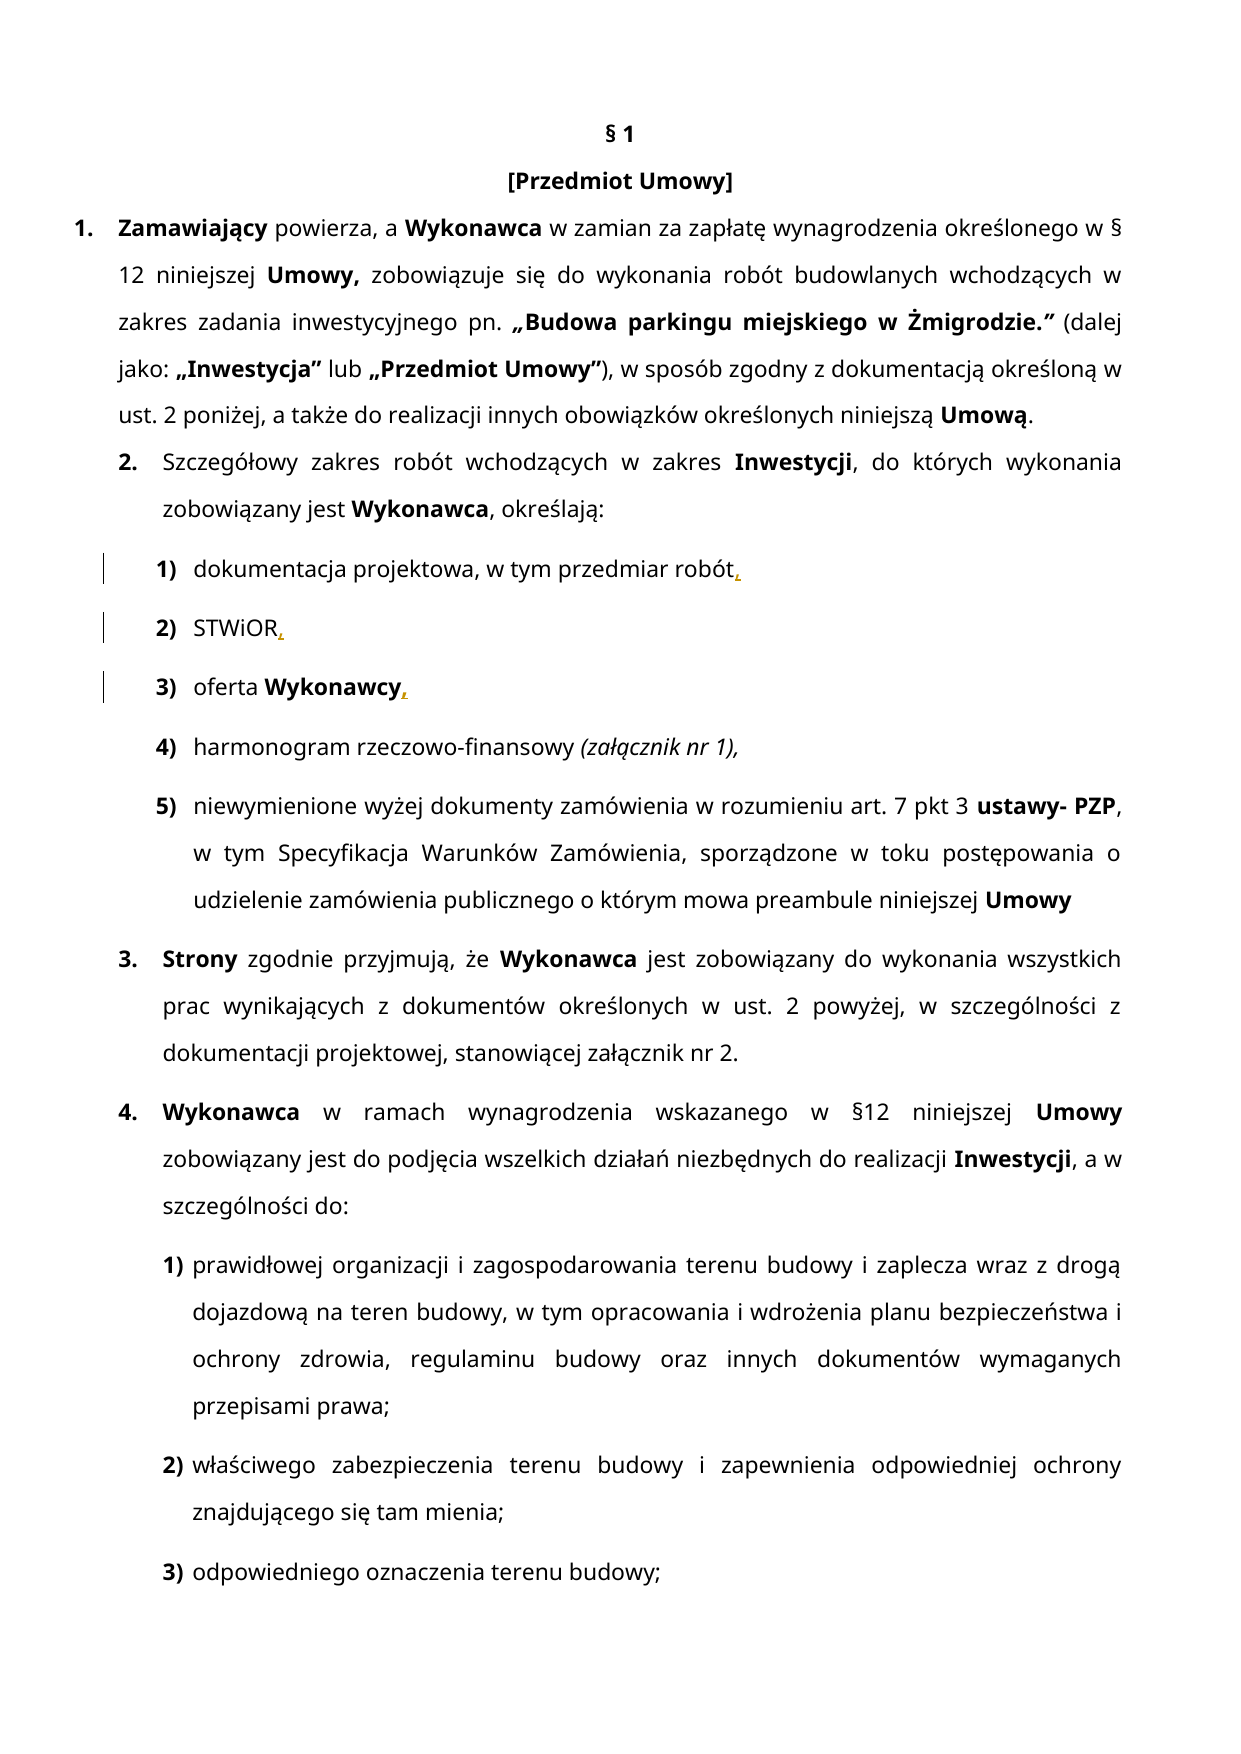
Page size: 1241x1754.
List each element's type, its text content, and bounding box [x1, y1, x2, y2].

subtitle oferta Wykonawcy [156, 671, 1122, 702]
list prawidłowej organizacji i zagospodarowania terenu budowy i zaplecza wraz z drogą dojazdową na teren budowy, w tym opracowania i wdrożenia planu bezpieczeństwa i ochrony zdrowia, regulaminu budowy oraz innych dokumentów wymaganych przepisami prawa; [162, 1249, 1122, 1421]
list właściwego zabezpieczenia terenu budowy i zapewnienia odpowiedniej ochrony znajdującego się tam mienia; [162, 1449, 1122, 1527]
subtitle niewymienione wyżej dokumenty zamówienia w rozumieniu art. 7 pkt 3 ustawy- PZP, w tym Specyfikacja Warunków Zamówienia, sporządzone w toku postępowania o udzielenie zamówienia publicznego o którym mowa preambule niniejszej Umowy [156, 790, 1122, 915]
list Strony zgodnie przyjmują, że Wykonawca jest zobowiązany do wykonania wszystkich prac wynikających z dokumentów określonych w ust. 2 powyżej, w szczególności z dokumentacji projektowej, stanowiącej załącznik nr 2. [118, 943, 1122, 1068]
subtitle harmonogram rzeczowo-finansowy (załącznik nr 1), [156, 731, 1122, 762]
text § 1 [118, 118, 1122, 149]
text [Przedmiot Umowy] [118, 165, 1122, 196]
list Szczegółowy zakres robót wchodzących w zakres Inwestycji, do których wykonania zobowiązany jest Wykonawca, określają: [118, 446, 1122, 524]
list odpowiedniego oznaczenia terenu budowy; [162, 1556, 1122, 1587]
subtitle dokumentacja projektowa, w tym przedmiar robót [156, 552, 1122, 584]
subtitle STWiOR [156, 612, 1122, 643]
list Zamawiający powierza, a Wykonawca w zamian za zapłatę wynagrodzenia określonego w § 12 niniejszej Umowy, zobowiązuje się do wykonania robót budowlanych wchodzących w zakres zadania inwestycyjnego pn. „Budowa parkingu miejskiego w Żmigrodzie.” (dalej jako: „Inwestycja” lub „Przedmiot Umowy”), w sposób zgodny z dokumentacją określoną w ust. 2 poniżej, a także do realizacji innych obowiązków określonych niniejszą Umową. [74, 212, 1122, 431]
list Wykonawca w ramach wynagrodzenia wskazanego w §12 niniejszej Umowy zobowiązany jest do podjęcia wszelkich działań niezbędnych do realizacji Inwestycji, a w szczególności do: [118, 1096, 1122, 1221]
